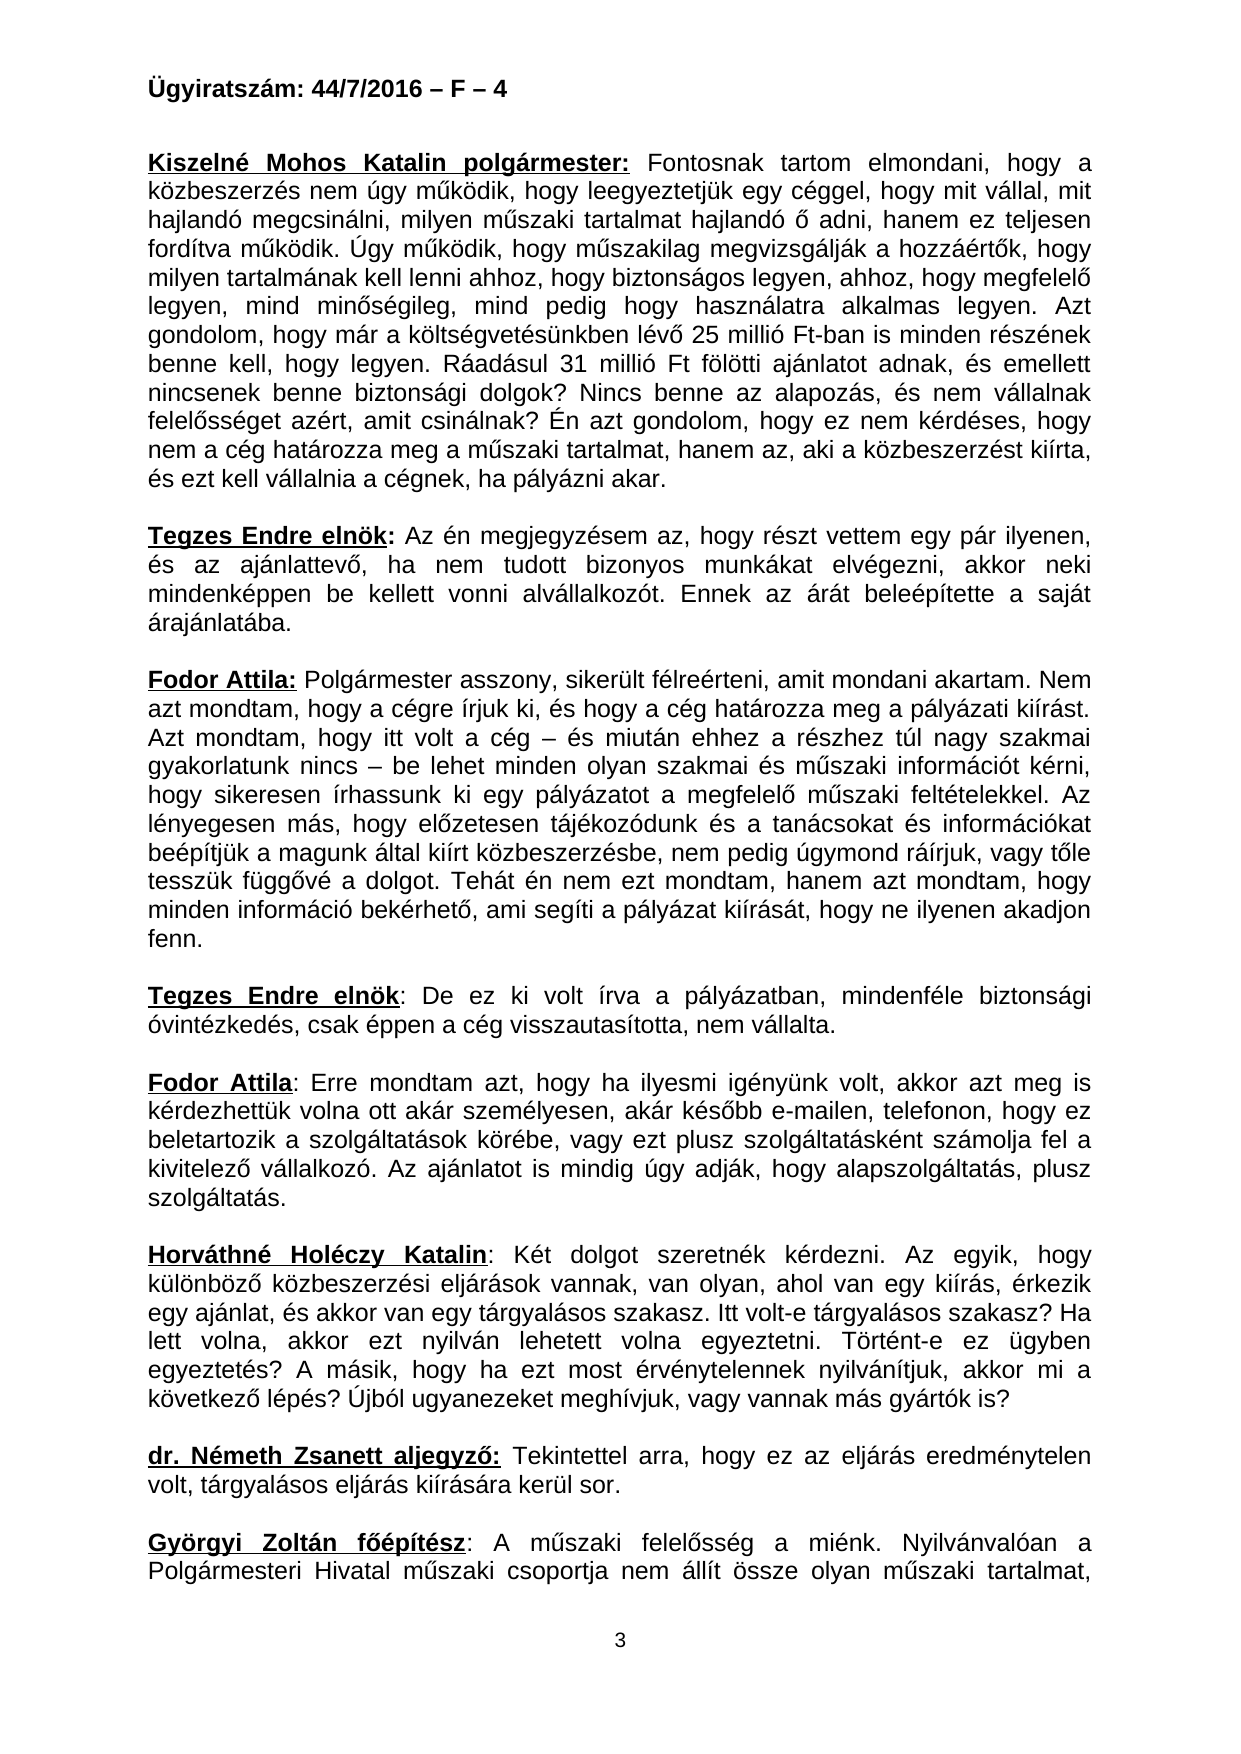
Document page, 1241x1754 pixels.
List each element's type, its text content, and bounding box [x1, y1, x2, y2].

text Tegzes Endre elnök: Az én megjegyzésem az, hogy részt vettem egy pár ilyenen, és az ajánlattevő, ha nem tudott bizonyos munkákat elvégezni, akkor neki mindenképpen be kellett vonni alvállalkozót. Ennek az árát beleépítette a saját árajánlatába. [148, 521, 1093, 636]
text Horváthné Holéczy Katalin: Két dolgot szeretnék kérdezni. Az egyik, hogy különböző közbeszerzési eljárások vannak, van olyan, ahol van egy kiírás, érkezik egy ajánlat, és akkor van egy tárgyalásos szakasz. Itt volt-e tárgyalásos szakasz? Ha lett volna, akkor ezt nyilván lehetett volna egyeztetni. Történt-e ez ügyben egyeztetés? A másik, hogy ha ezt most érvénytelennek nyilvánítjuk, akkor mi a következő lépés? Újból ugyanezeket meghívjuk, vagy vannak más gyártók is? [148, 1240, 1093, 1413]
text Fodor Attila: Polgármester asszony, sikerült félreérteni, amit mondani akartam. Nem azt mondtam, hogy a cégre írjuk ki, és hogy a cég határozza meg a pályázati kiírást. Azt mondtam, hogy itt volt a cég – és miután ehhez a részhez túl nagy szakmai gyakorlatunk nincs – be lehet minden olyan szakmai és műszaki információt kérni, hogy sikeresen írhassunk ki egy pályázatot a megfelelő műszaki feltételekkel. Az lényegesen más, hogy előzetesen tájékozódunk és a tanácsokat és információkat beépítjük a magunk által kiírt közbeszerzésbe, nem pedig úgymond ráírjuk, vagy tőle tesszük függővé a dolgot. Tehát én nem ezt mondtam, hanem azt mondtam, hogy minden információ bekérhető, ami segíti a pályázat kiírását, hogy ne ilyenen akadjon fenn. [148, 665, 1093, 953]
text dr. Németh Zsanett aljegyző: Tekintettel arra, hogy ez az eljárás eredménytelen volt, tárgyalásos eljárás kiírására kerül sor. [148, 1441, 1093, 1499]
text Fodor Attila: Erre mondtam azt, hogy ha ilyesmi igényünk volt, akkor azt meg is kérdezhettük volna ott akár személyesen, akár később e-mailen, telefonon, hogy ez beletartozik a szolgáltatások körébe, vagy ezt plusz szolgáltatásként számolja fel a kivitelező vállalkozó. Az ajánlatot is mindig úgy adják, hogy alapszolgáltatás, plusz szolgáltatás. [148, 1068, 1093, 1211]
text Tegzes Endre elnök: De ez ki volt írva a pályázatban, mindenféle biztonsági óvintézkedés, csak éppen a cég visszautasította, nem vállalta. [148, 981, 1093, 1039]
text Kiszelné Mohos Katalin polgármester: Fontosnak tartom elmondani, hogy a közbeszerzés nem úgy működik, hogy leegyeztetjük egy céggel, hogy mit vállal, mit hajlandó megcsinálni, milyen műszaki tartalmat hajlandó ő adni, hanem ez teljesen fordítva működik. Úgy működik, hogy műszakilag megvizsgálják a hozzáértők, hogy milyen tartalmának kell lenni ahhoz, hogy biztonságos legyen, ahhoz, hogy megfelelő legyen, mind minőségileg, mind pedig hogy használatra alkalmas legyen. Azt gondolom, hogy már a költségvetésünkben lévő 25 millió Ft-ban is minden részének benne kell, hogy legyen. Ráadásul 31 millió Ft fölötti ajánlatot adnak, és emellett nincsenek benne biztonsági dolgok? Nincs benne az alapozás, és nem vállalnak felelősséget azért, amit csinálnak? Én azt gondolom, hogy ez nem kérdéses, hogy nem a cég határozza meg a műszaki tartalmat, hanem az, aki a közbeszerzést kiírta, és ezt kell vállalnia a cégnek, ha pályázni akar. [148, 148, 1093, 493]
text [148, 1528, 1093, 1585]
